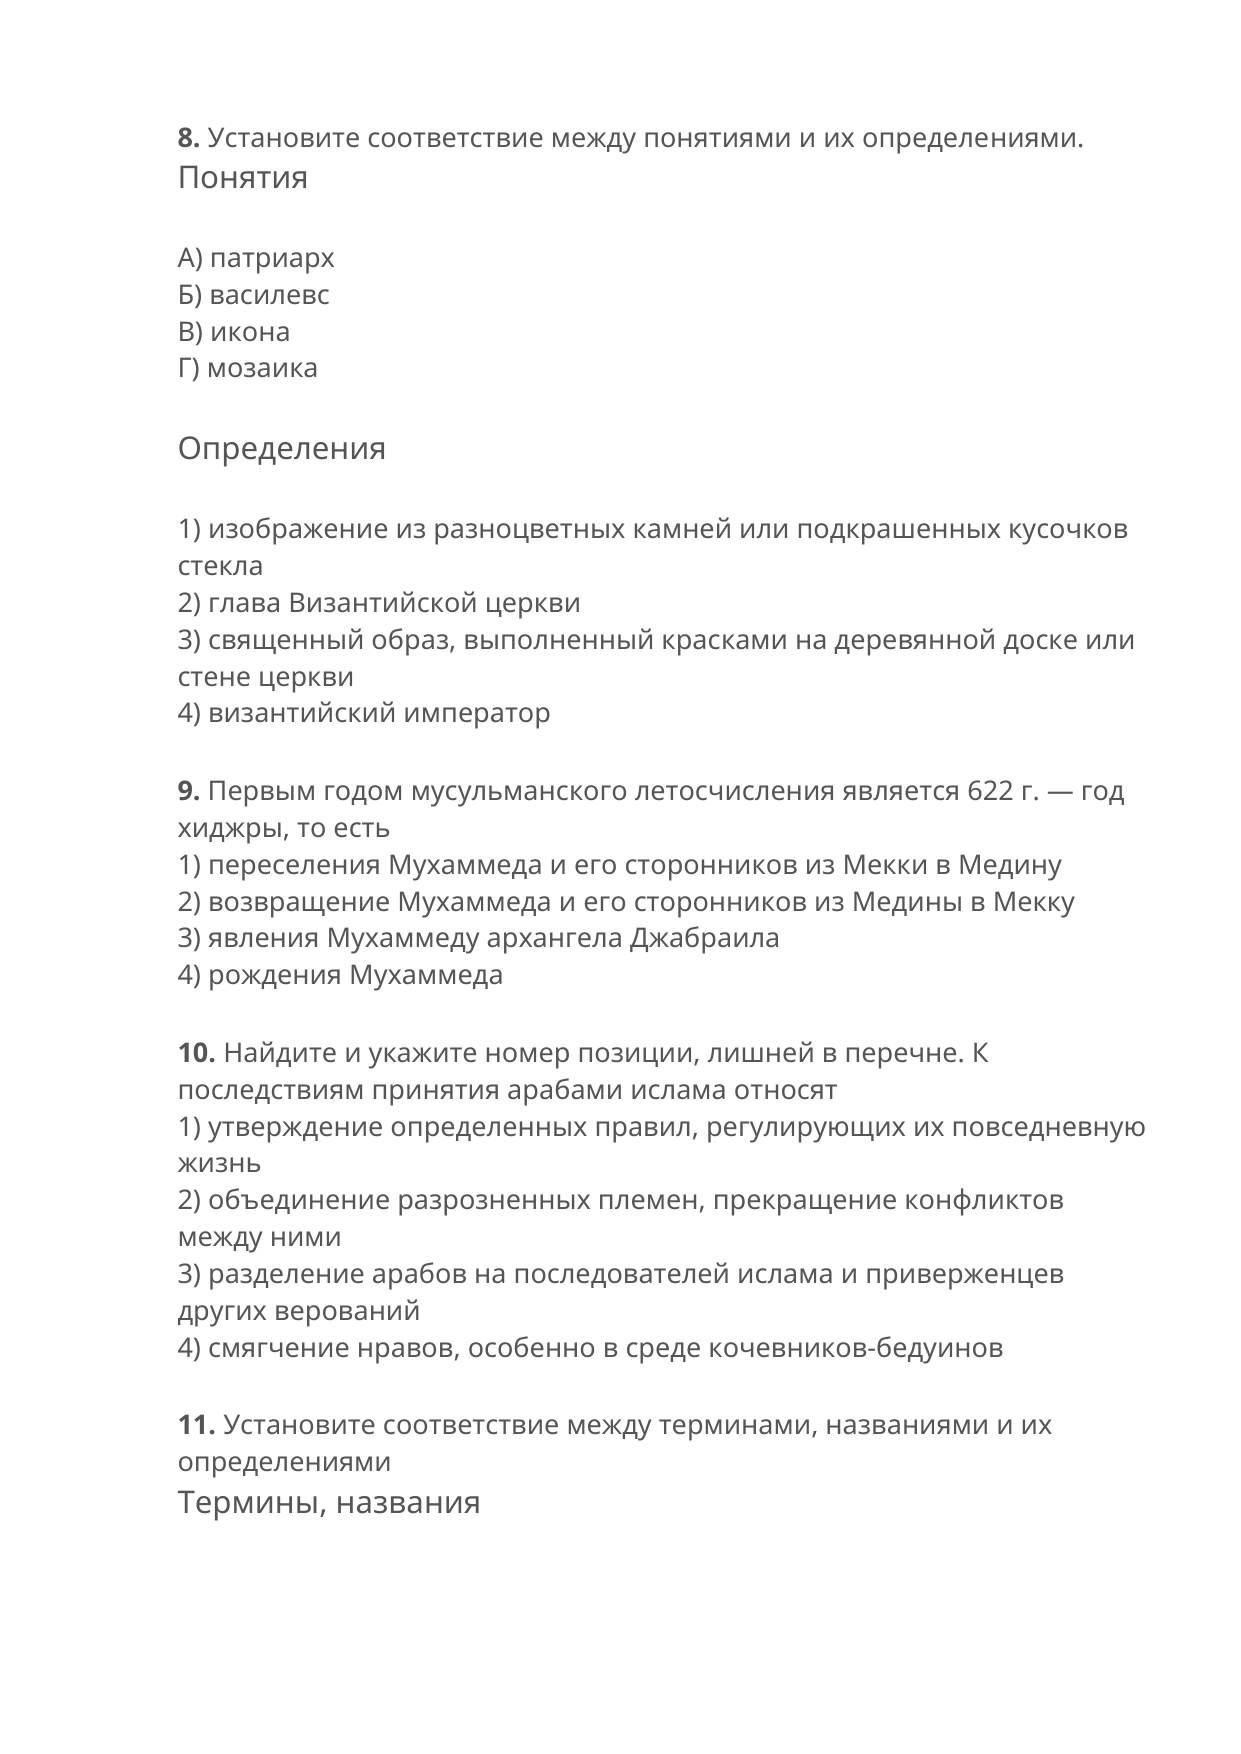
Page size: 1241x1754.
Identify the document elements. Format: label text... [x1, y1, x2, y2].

text 8. Установите соответствие между понятиями и их определениями. [177, 118, 1152, 155]
text 1) переселения Мухаммеда и его сторонников из Мекки в Медину 2) возвращение Мухаммеда и его сторонников из Медины в Мекку 3) явления Мухаммеду архангела Джабраила 4) рождения Мухаммеда [177, 845, 1152, 993]
text 11. Установите соответствие между терминами, названиями и их определениями [177, 1406, 1152, 1479]
text Понятия [177, 155, 1152, 198]
text 10. Найдите и укажите номер позиции, лишней в перечне. К последствиям принятия арабами ислама относят [177, 1033, 1152, 1107]
text Термины, названия [177, 1479, 1152, 1522]
text 1) утверждение определенных правил, регулирующих их повседневную жизнь 2) объединение разрозненных племен, прекращение конфликтов между ними 3) разделение арабов на последователей ислама и приверженцев других верований 4) смягчение нравов, особенно в среде кочевников-бедуинов [177, 1107, 1152, 1365]
text 1) изображение из разноцветных камней или подкрашенных кусочков стекла 2) глава Византийской церкви 3) священный образ, выполненный красками на деревянной доске или стене церкви 4) византийский император [177, 509, 1152, 731]
text Определения [177, 426, 1152, 469]
text А) патриарх Б) василевс В) икона Г) мозаика [177, 238, 1152, 386]
text 9. Первым годом мусульманского летосчисления является 622 г. — год хиджры, то есть [177, 771, 1152, 845]
